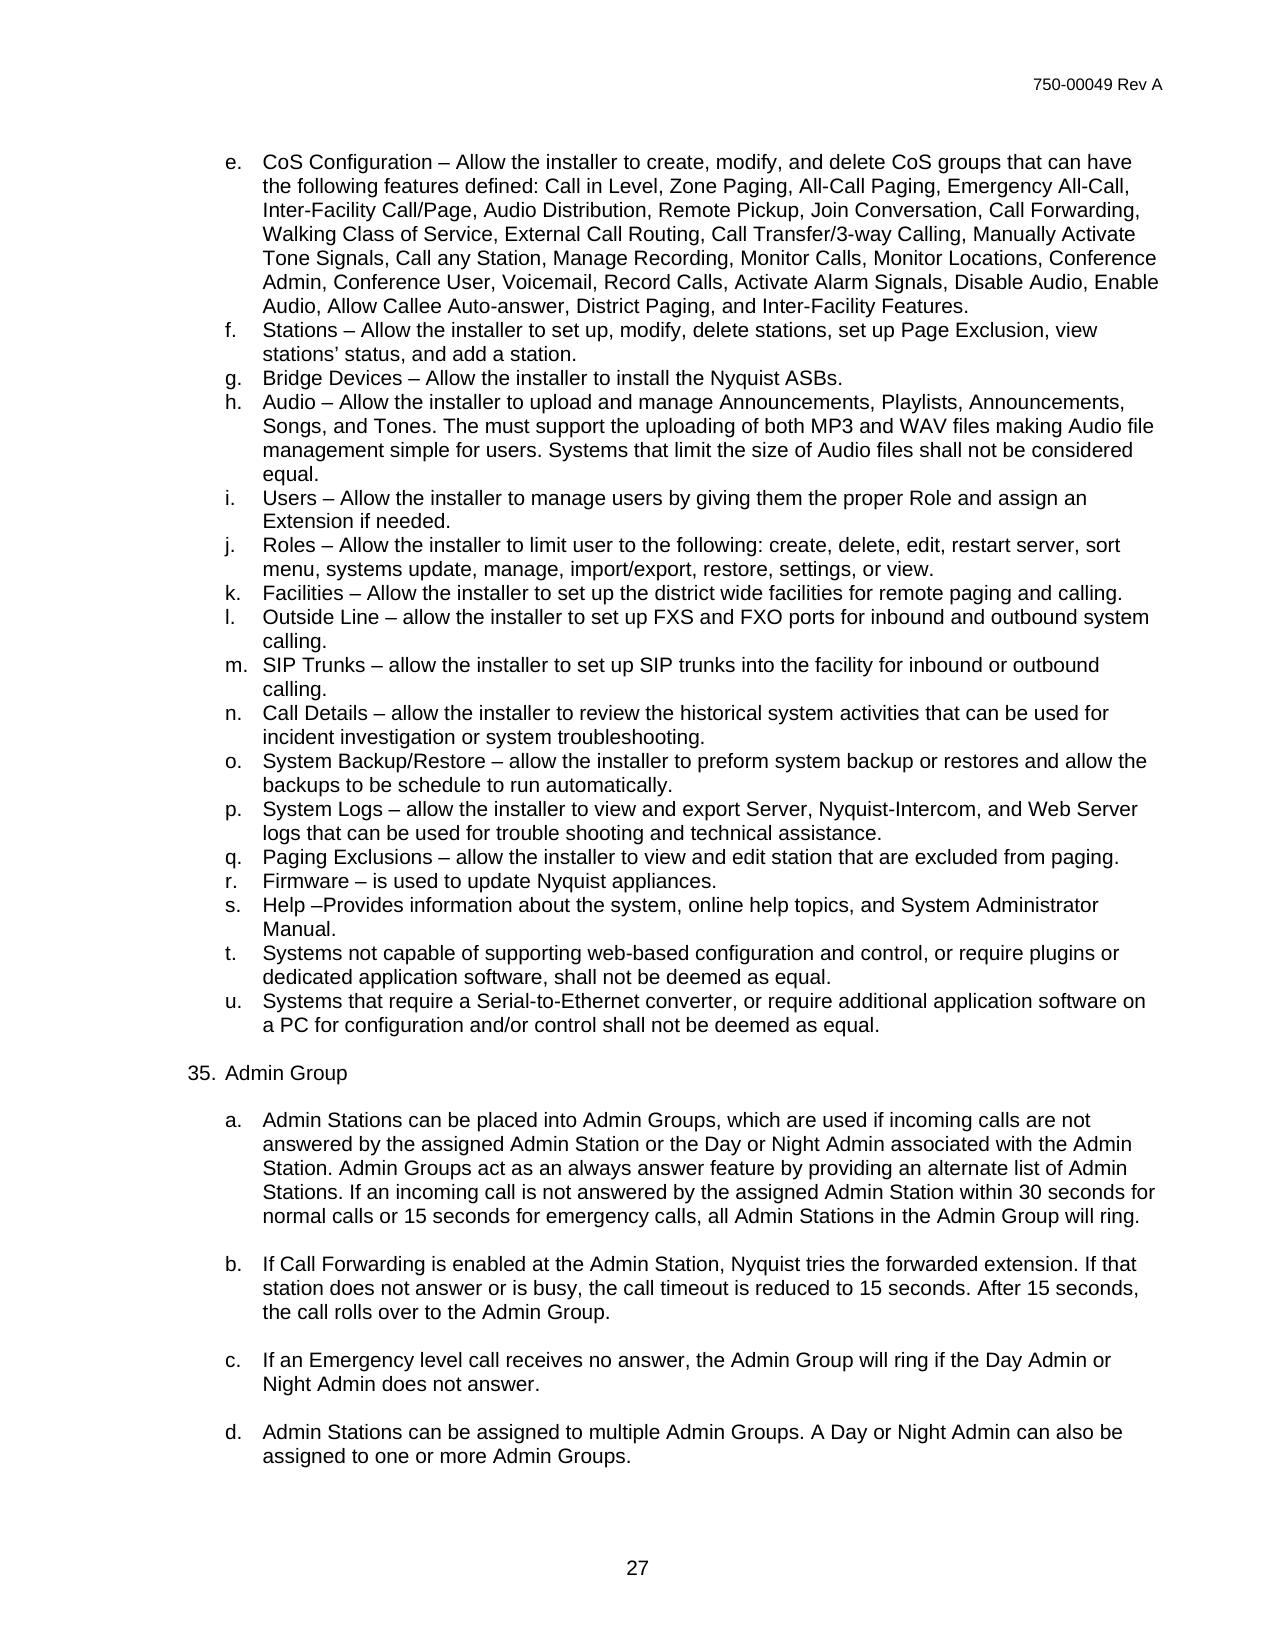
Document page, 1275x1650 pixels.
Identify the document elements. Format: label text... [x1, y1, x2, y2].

list Admin Stations can be assigned to multiple Admin Groups. A Day or Night Admin can also be assigned to one or more Admin Groups. [225, 1420, 1162, 1468]
list Admin Stations can be placed into Admin Groups, which are used if incoming calls are not answered by the assigned Admin Station or the Day or Night Admin associated with the Admin Station. Admin Groups act as an always answer feature by providing an alternate list of Admin Stations. If an incoming call is not answered by the assigned Admin Station within 30 seconds for normal calls or 15 seconds for emergency calls, all Admin Stations in the Admin Group will ring. [225, 1108, 1162, 1228]
list Admin Group [187, 1060, 1162, 1084]
list SIP Trunks – allow the installer to set up SIP trunks into the facility for inbound or outbound calling. [225, 653, 1162, 701]
list Audio – Allow the installer to upload and manage Announcements, Playlists, Announcements, Songs, and Tones. The must support the uploading of both MP3 and WAV files making Audio file management simple for users. Systems that limit the size of Audio files shall not be considered equal. [225, 389, 1162, 485]
list Users – Allow the installer to manage users by giving them the proper Role and assign an Extension if needed. [225, 485, 1162, 533]
list System Logs – allow the installer to view and export Server, Nyquist-Intercom, and Web Server logs that can be used for trouble shooting and technical assistance. [225, 797, 1162, 845]
list Help –Provides information about the system, online help topics, and System Administrator Manual. [225, 893, 1162, 941]
list Firmware – is used to update Nyquist appliances. [225, 869, 1162, 893]
list System Backup/Restore – allow the installer to preform system backup or restores and allow the backups to be schedule to run automatically. [225, 749, 1162, 797]
list Stations – Allow the installer to set up, modify, delete stations, set up Page Exclusion, view stations’ status, and add a station. [225, 318, 1162, 366]
list Roles – Allow the installer to limit user to the following: create, delete, edit, restart server, sort menu, systems update, manage, import/export, restore, settings, or view. [225, 533, 1162, 581]
list If Call Forwarding is enabled at the Admin Station, Nyquist tries the forwarded extension. If that station does not answer or is busy, the call timeout is reduced to 15 seconds. After 15 seconds, the call rolls over to the Admin Group. [225, 1252, 1162, 1324]
list CoS Configuration – Allow the installer to create, modify, and delete CoS groups that can have the following features defined: Call in Level, Zone Paging, All-Call Paging, Emergency All-Call, Inter-Facility Call/Page, Audio Distribution, Remote Pickup, Join Conversation, Call Forwarding, Walking Class of Service, External Call Routing, Call Transfer/3-way Calling, Manually Activate Tone Signals, Call any Station, Manage Recording, Monitor Calls, Monitor Locations, Conference Admin, Conference User, Voicemail, Record Calls, Activate Alarm Signals, Disable Audio, Enable Audio, Allow Callee Auto-answer, District Paging, and Inter-Facility Features. [225, 150, 1162, 318]
list If an Emergency level call receives no answer, the Admin Group will ring if the Day Admin or Night Admin does not answer. [225, 1348, 1162, 1396]
list Bridge Devices – Allow the installer to install the Nyquist ASBs. [225, 366, 1162, 389]
list Outside Line – allow the installer to set up FXS and FXO ports for inbound and outbound system calling. [225, 605, 1162, 653]
list Paging Exclusions – allow the installer to view and edit station that are excluded from paging. [225, 845, 1162, 869]
list Call Details – allow the installer to review the historical system activities that can be used for incident investigation or system troubleshooting. [225, 701, 1162, 749]
list Systems not capable of supporting web-based configuration and control, or require plugins or dedicated application software, shall not be deemed as equal. [225, 941, 1162, 988]
list Facilities – Allow the installer to set up the district wide facilities for remote paging and calling. [225, 581, 1162, 605]
list Systems that require a Serial-to-Ethernet converter, or require additional application software on a PC for configuration and/or control shall not be deemed as equal. [225, 988, 1162, 1036]
